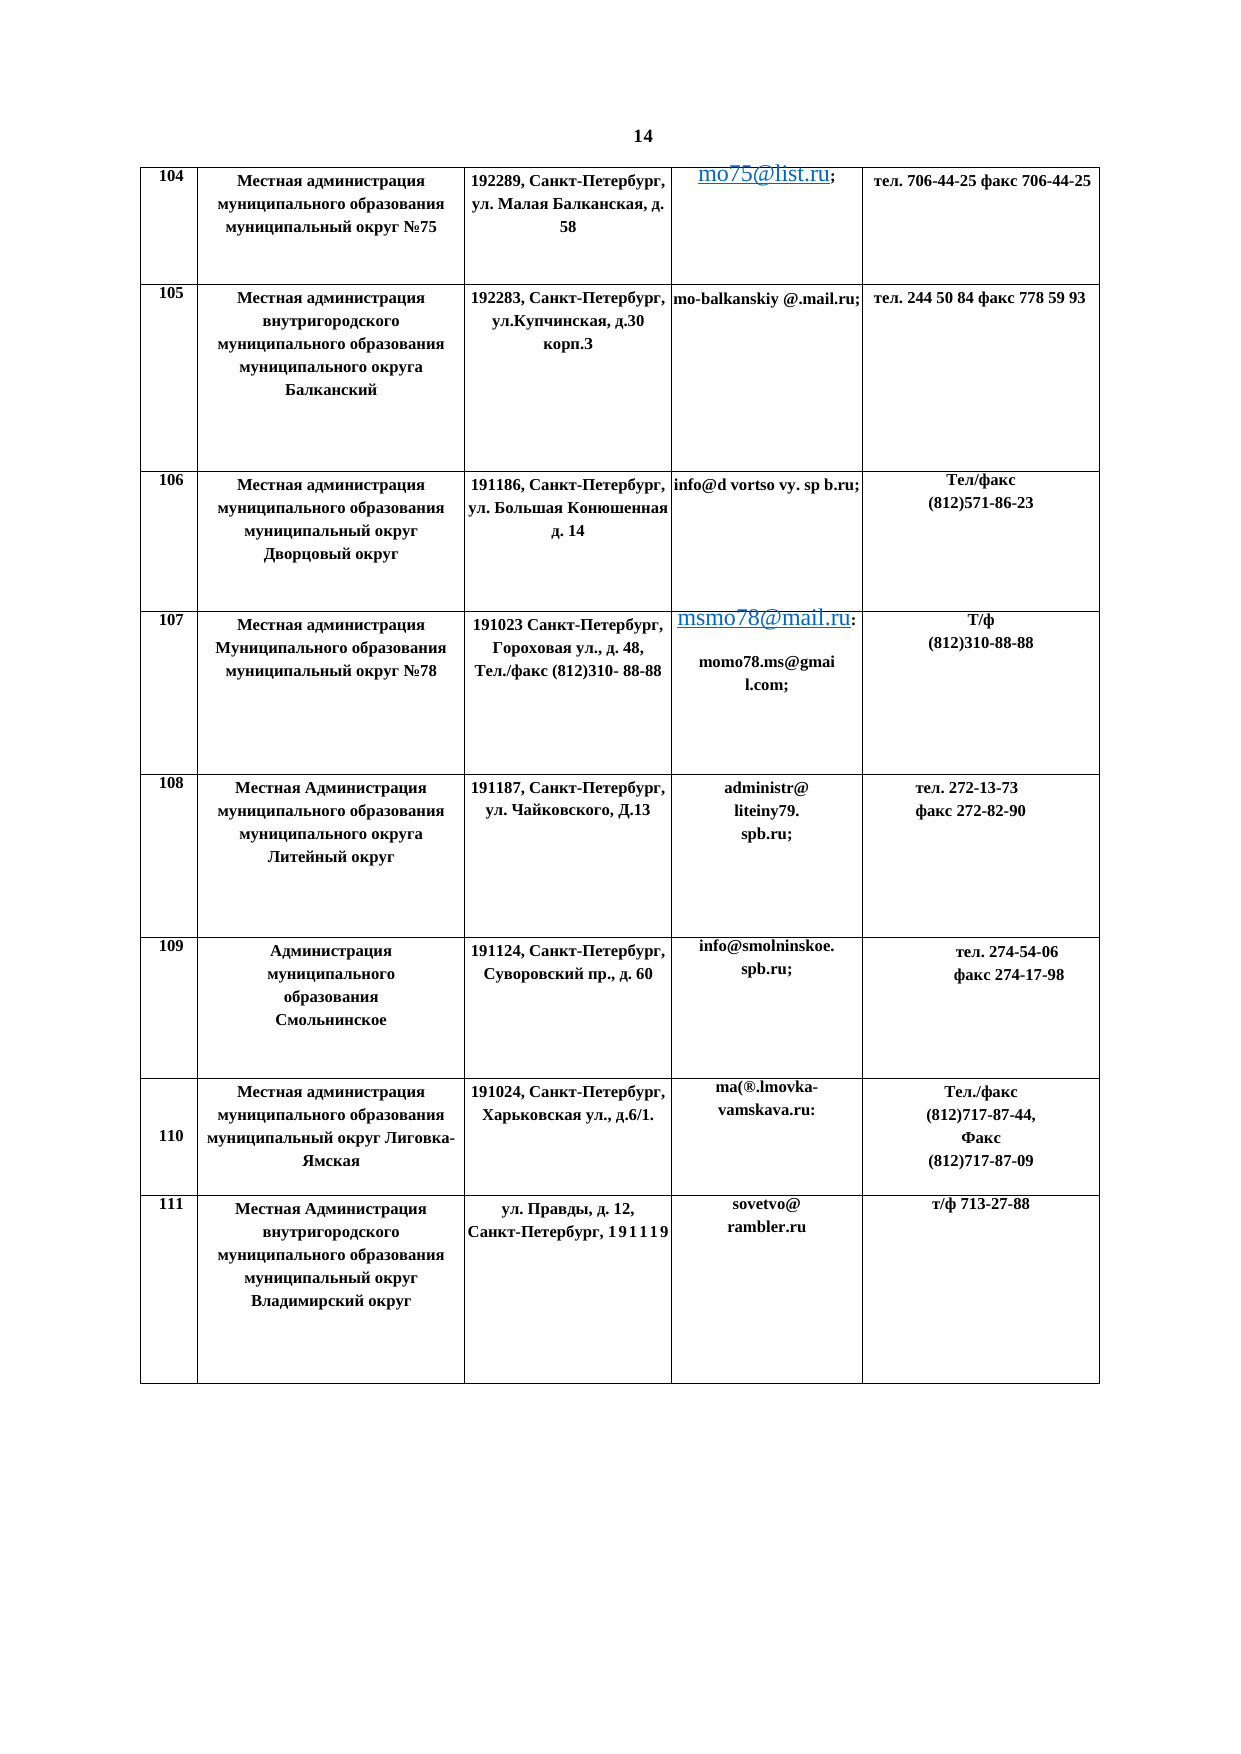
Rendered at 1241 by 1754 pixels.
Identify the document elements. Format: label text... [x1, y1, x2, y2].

table_cell Администрация муниципального образования Смольнинское [198, 938, 464, 1078]
table_cell info@d vortso vy. sp b.ru; [672, 472, 862, 611]
table_cell Т/ф (812)310-88-88 [863, 612, 1099, 774]
table_cell Местная администрация муниципального образования муниципальный округ Лиговка-Ямская [198, 1079, 464, 1195]
table_cell тел. 272-13-73 факс 272-82-90 [863, 775, 1099, 937]
table_cell Тел/факс (812)571-86-23 [863, 472, 1099, 611]
table_cell 107 [141, 612, 197, 774]
table_cell mo-balkanskiy @.mail.ru; [672, 285, 862, 471]
table_cell 109 [141, 938, 197, 1078]
table_cell msmo78@mail.ru: momo78.ms@gmai l.com; [672, 612, 862, 774]
table_cell 108 [141, 775, 197, 937]
table_cell 192283, Санкт-Петербург, ул.Купчинская, д.30 корп.З [465, 285, 671, 471]
table_cell 111 [141, 1196, 197, 1383]
table_cell 105 [141, 285, 197, 471]
table_cell sovetvo@ rambler.ru [672, 1196, 862, 1383]
table_cell 191124, Санкт-Петербург, Суворовский пр., д. 60 [465, 938, 671, 1078]
table_cell info@smolninskoe. spb.ru; [672, 938, 862, 1078]
table_cell т/ф 713-27-88 [863, 1196, 1099, 1383]
table_cell 106 [141, 472, 197, 611]
table_cell тел. 274-54-06 факс 274-17-98 [863, 938, 1099, 1078]
table_cell 191023 Санкт-Петербург, Гороховая ул., д. 48, Тел./факс (812)310- 88-88 [465, 612, 671, 774]
table_cell 191187, Санкт-Петербург, ул. Чайковского, Д.13 [465, 775, 671, 937]
table_cell тел. 244 50 84 факс 778 59 93 [863, 285, 1099, 471]
table_header 104 [141, 168, 197, 284]
table_cell 191186, Санкт-Петербург, ул. Большая Конюшенная д. 14 [465, 472, 671, 611]
table_header mo75@list.ru; [672, 168, 862, 284]
table_cell administr@ liteiny79. spb.ru; [672, 775, 862, 937]
table_header 192289, Санкт-Петербург, ул. Малая Балканская, д. 58 [465, 168, 671, 284]
table_cell Местная Администрация муниципального образования муниципального округа Литейный округ [198, 775, 464, 937]
table_cell 191024, Санкт-Петербург, Харьковская ул., д.6/1. [465, 1079, 671, 1195]
table_header тел. 706-44-25 факс 706-44-25 [863, 168, 1099, 284]
table_cell Тел./факс (812)717-87-44, Факс (812)717-87-09 [863, 1079, 1099, 1195]
table_cell Местная администрация внутригородского муниципального образования муниципального округа Балканский [198, 285, 464, 471]
table_cell Местная администрация муниципального образования муниципальный округ Дворцовый округ [198, 472, 464, 611]
table_cell ma(®.lmovka- vamskava.ru: [672, 1079, 862, 1195]
table_cell Местная администрация Муниципального образования муниципальный округ №78 [198, 612, 464, 774]
table_cell 110 [141, 1079, 197, 1195]
table_cell ул. Правды, д. 12, Санкт-Петербург, 191119 [465, 1196, 671, 1383]
table_header Местная администрация муниципального образования муниципальный округ №75 [198, 168, 464, 284]
table_cell Местная Администрация внутригородского муниципального образования муниципальный округ Владимирский округ [198, 1196, 464, 1383]
